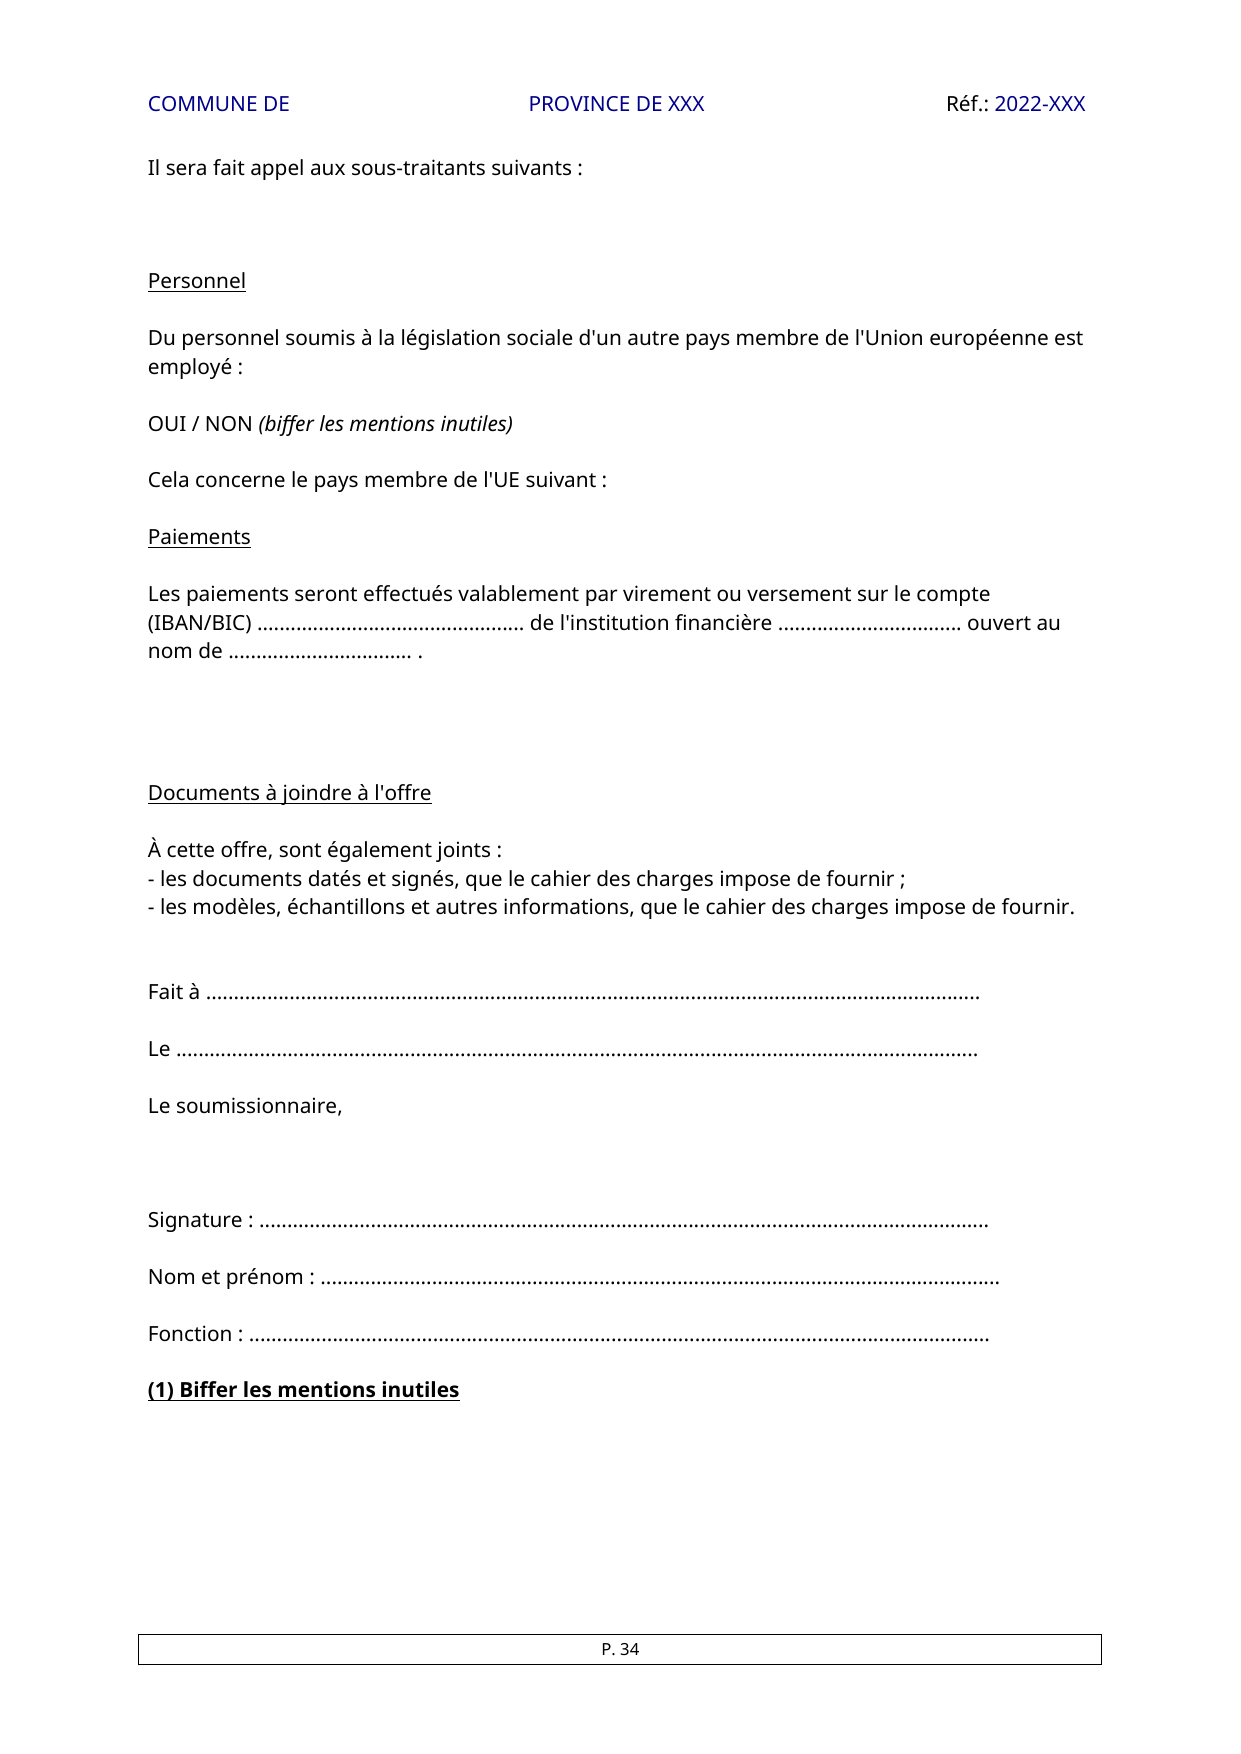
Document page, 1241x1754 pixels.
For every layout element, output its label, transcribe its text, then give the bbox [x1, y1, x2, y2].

text - les documents datés et signés, que le cahier des charges impose de fournir ; [148, 864, 1092, 892]
text Les paiements seront effectués valablement par virement ou versement sur le compte (IBAN/BIC) ................................................ de l'institution financière ................................. ouvert au nom de ................................. . [148, 579, 1092, 665]
text Fait à ........................................................................................................................................... [148, 977, 1092, 1006]
text Fonction : ..................................................................................................................................... [148, 1319, 1092, 1347]
text Paiements [148, 522, 1092, 551]
text Nom et prénom : .......................................................................................................................... [148, 1262, 1092, 1290]
text Du personnel soumis à la législation sociale d'un autre pays membre de l'Union européenne est employé : [148, 323, 1092, 380]
text Documents à joindre à l'offre [148, 778, 1092, 807]
text OUI / NON (biffer les mentions inutiles) [148, 409, 1092, 437]
text Le soumissionnaire, [148, 1091, 1092, 1120]
text (1) Biffer les mentions inutiles [148, 1376, 1092, 1404]
text - les modèles, échantillons et autres informations, que le cahier des charges impose de fournir. [148, 892, 1092, 921]
text Le ................................................................................................................................................ [148, 1034, 1092, 1063]
text Cela concerne le pays membre de l'UE suivant : [148, 466, 1092, 494]
text Il sera fait appel aux sous-traitants suivants : [148, 153, 1092, 181]
text À cette offre, sont également joints : [148, 835, 1092, 864]
text Personnel [148, 267, 1092, 295]
text Signature : ................................................................................................................................... [148, 1205, 1092, 1233]
